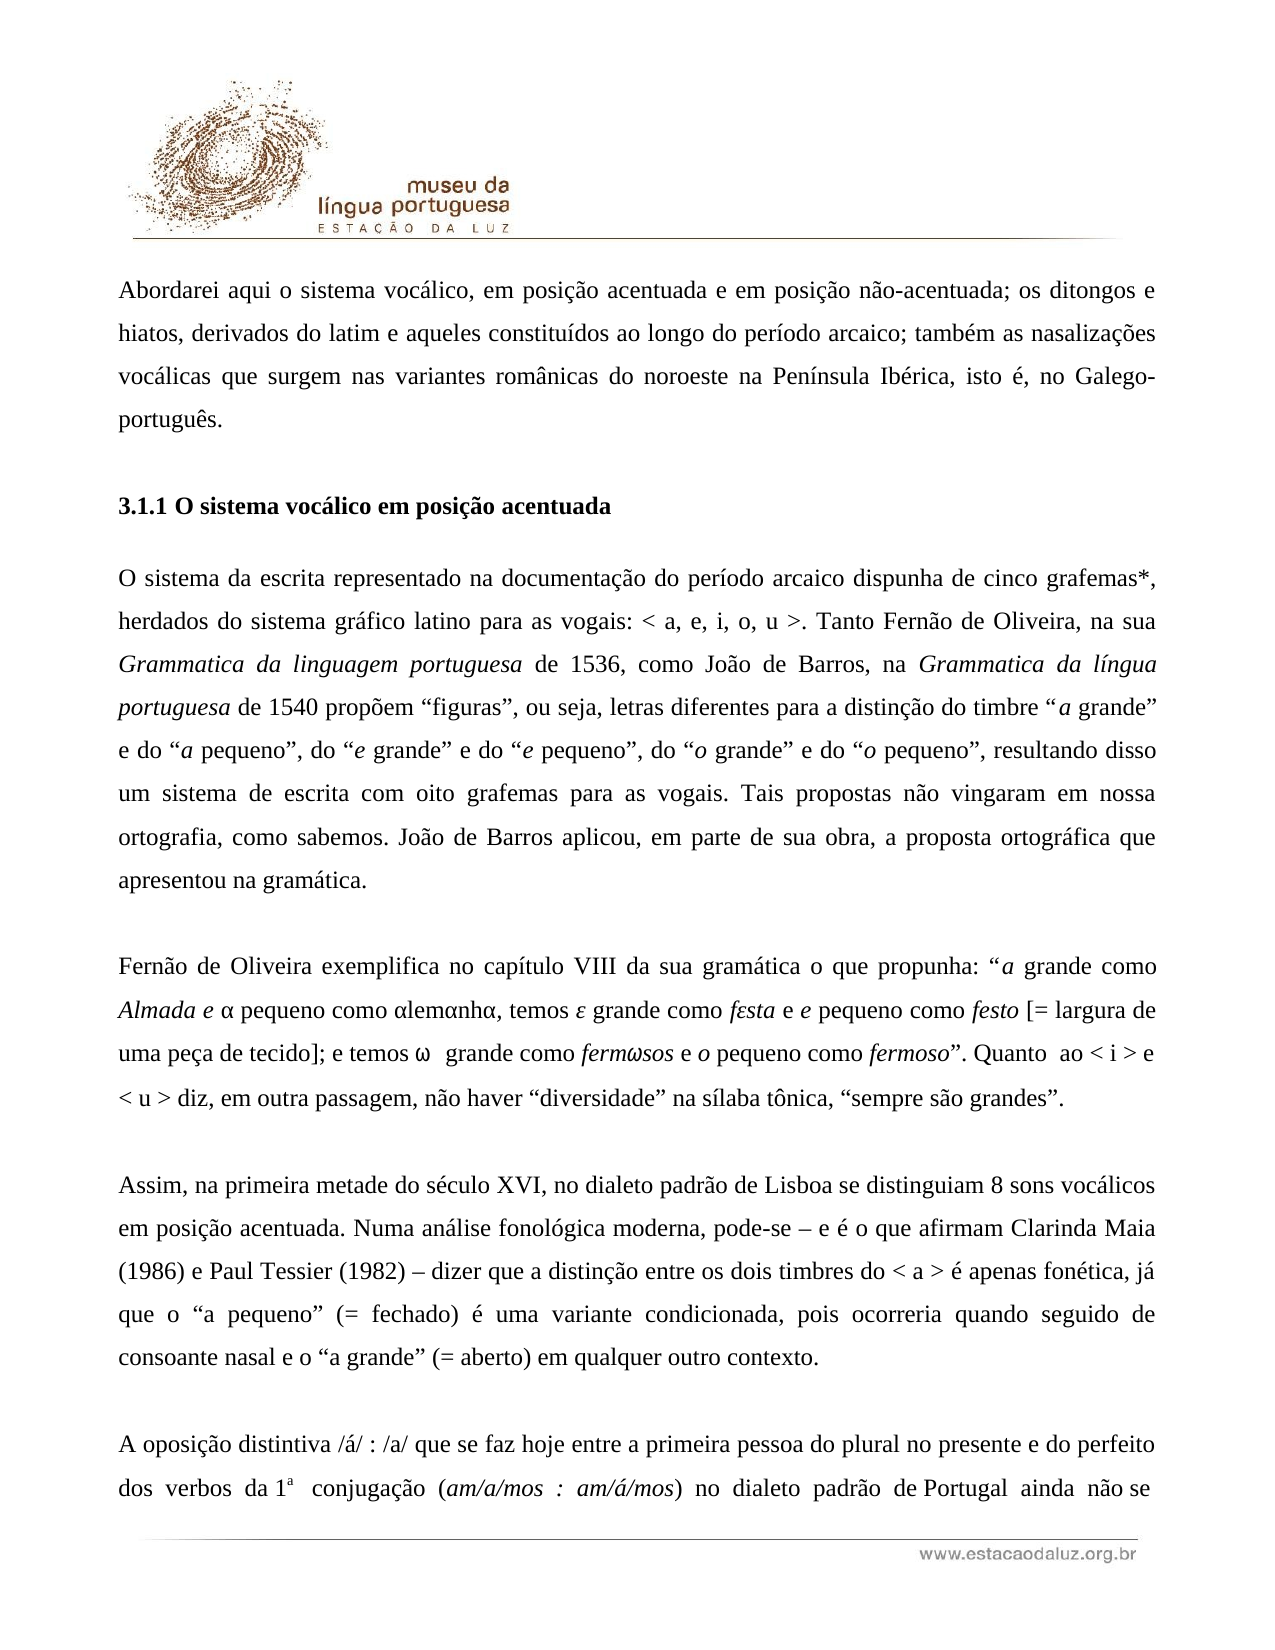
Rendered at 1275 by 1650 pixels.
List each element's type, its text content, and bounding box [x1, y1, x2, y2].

text A oposição distintiva /á/ : /a/ que se faz hoje entre a primeira pessoa do plural no presente e do perfeito dos verbos da 1a conjugação (am/a/mos : am/á/mos) no dialeto padrão de Portugal ainda não se [118, 1429, 1157, 1502]
picture [118, 73, 1156, 248]
picture [118, 1528, 1156, 1576]
text O sistema da escrita representado na documentação do período arcaico dispunha de cinco grafemas*, herdados do sistema gráfico latino para as vogais: < a, e, i, o, u >. Tanto Fernão de Oliveira, na sua Grammatica da linguagem portuguesa de 1536, como João de Barros, na Grammatica da língua portuguesa de 1540 propõem “figuras”, ou seja, letras diferentes para a distinção do timbre “a grande” e do “a pequeno”, do “e grande” e do “e pequeno”, do “o grande” e do “o pequeno”, resultando disso um sistema de escrita com oito grafemas para as vogais. Tais propostas não vingaram em nossa ortografia, como sabemos. João de Barros aplicou, em parte de sua obra, a proposta ortográfica que apresentou na gramática. [118, 563, 1157, 893]
text Fernão de Oliveira exemplifica no capítulo VIII da sua gramática o que propunha: “a grande como Almada e α pequeno como αlemαnhα, temos ε grande como fεsta e e pequeno como festo [= largura de uma peça de tecido]; e temos ω grande como fermωsos e o pequeno como fermoso”. Quanto ao < i > e [118, 951, 1157, 1069]
text < u > diz, em outra passagem, não haver “diversidade” na sílaba tônica, “sempre são grandes”. [118, 1084, 1169, 1112]
text Assim, na primeira metade do século XVI, no dialeto padrão de Lisboa se distinguiam 8 sons vocálicos em posição acentuada. Numa análise fonológica moderna, pode-se – e é o que afirmam Clarinda Maia (1986) e Paul Tessier (1982) – dizer que a distinção entre os dois timbres do < a > é apenas fonética, já que o “a pequeno” (= fechado) é uma variante condicionada, pois ocorreria quando seguido de consoante nasal e o “a grande” (= aberto) em qualquer outro contexto. [118, 1170, 1157, 1371]
text Abordarei aqui o sistema vocálico, em posição acentuada e em posição não-acentuada; os ditongos e hiatos, derivados do latim e aqueles constituídos ao longo do período arcaico; também as nasalizações vocálicas que surgem nas variantes românicas do noroeste na Península Ibérica, isto é, no Galego- português. [118, 275, 1157, 433]
subtitle O sistema vocálico em posição acentuada [118, 491, 1169, 520]
